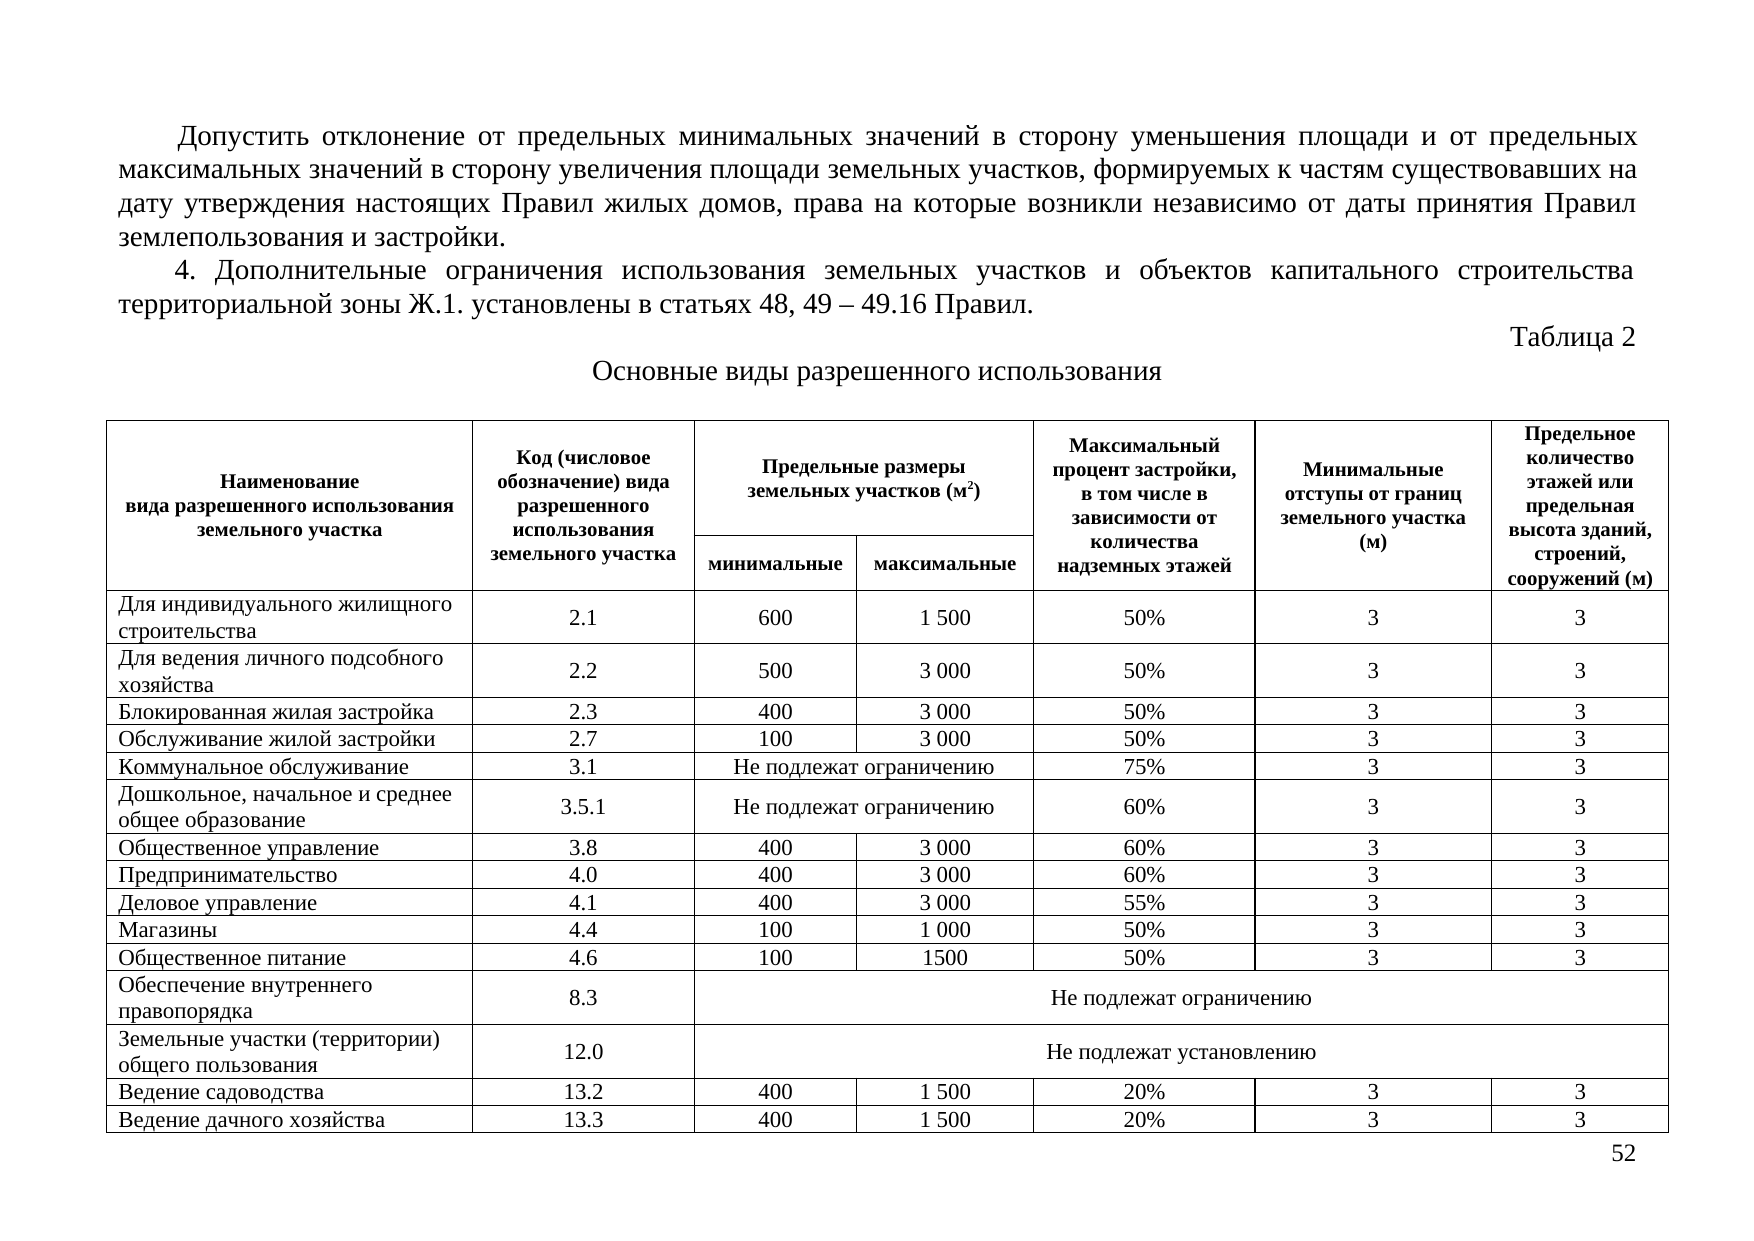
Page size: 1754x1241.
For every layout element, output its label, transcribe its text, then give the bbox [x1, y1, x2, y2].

table_cell 2.2 [473, 644, 694, 697]
table_cell Ведение садоводства [107, 1079, 472, 1105]
table_cell 50% [1034, 944, 1254, 970]
table_cell Обслуживание жилой застройки [107, 725, 472, 752]
table_cell 3 [1256, 834, 1491, 860]
table_cell 400 [695, 1079, 856, 1105]
table_cell Для ведения личного подсобного хозяйства [107, 644, 472, 697]
table_cell 3 000 [857, 834, 1033, 860]
table_cell 13.3 [473, 1106, 694, 1132]
table_cell 400 [695, 834, 856, 860]
table_cell 60% [1034, 780, 1254, 833]
table_cell 1 000 [857, 916, 1033, 942]
table_cell 50% [1034, 916, 1254, 942]
table_cell 100 [695, 725, 856, 752]
table_cell 3 [1256, 725, 1491, 752]
table_cell 75% [1034, 753, 1254, 779]
table_cell 3 [1492, 1079, 1668, 1105]
table_cell 3 [1492, 780, 1668, 833]
table_cell Магазины [107, 916, 472, 942]
text Основные виды разрешенного использования [118, 353, 1636, 386]
table_cell 1500 [857, 944, 1033, 970]
table_cell 3 [1492, 591, 1668, 643]
table_cell 2.1 [473, 591, 694, 643]
table_cell 1 500 [857, 591, 1033, 643]
table_cell 3 000 [857, 861, 1033, 888]
table_cell 3 [1492, 644, 1668, 697]
table_cell 1 500 [857, 1106, 1033, 1132]
table_cell 3 [1492, 834, 1668, 860]
table_cell 55% [1034, 889, 1254, 915]
table_cell 3 [1256, 889, 1491, 915]
table_cell 13.2 [473, 1079, 694, 1105]
table_cell 50% [1034, 644, 1254, 697]
table_cell 50% [1034, 698, 1254, 724]
table_cell Земельные участки (территории) общего пользования [107, 1025, 472, 1077]
text Допустить отклонение от предельных минимальных значений в сторону уменьшения площади и от предельных максимальных значений в сторону увеличения площади земельных участков, формируемых к частям существовавших на дату утверждения настоящих Правил жилых домов, права на которые возникли независимо от даты принятия Правил землепользования и застройки. [118, 118, 1639, 252]
table_header Код (числовое обозначение) вида разрешенного использования земельного участка [473, 421, 694, 589]
table_cell 3 [1492, 861, 1668, 888]
table_cell 400 [695, 1106, 856, 1132]
table_cell 600 [695, 591, 856, 643]
table_cell 3.5.1 [473, 780, 694, 833]
table_cell 400 [695, 861, 856, 888]
table_cell 100 [695, 916, 856, 942]
table_cell Для индивидуального жилищного строительства [107, 591, 472, 643]
table_cell 8.3 [473, 971, 694, 1024]
table_cell 12.0 [473, 1025, 694, 1077]
table_cell 3 [1256, 1106, 1491, 1132]
table_cell 2.3 [473, 698, 694, 724]
table_cell Ведение дачного хозяйства [107, 1106, 472, 1132]
table_cell Предпринимательство [107, 861, 472, 888]
table_cell 3 [1492, 944, 1668, 970]
table_cell 4.4 [473, 916, 694, 942]
table_cell 3 000 [857, 644, 1033, 697]
table_cell 3.1 [473, 753, 694, 779]
table_cell 3 [1256, 861, 1491, 888]
table_cell Не подлежат ограничению [695, 753, 1033, 779]
table_cell 60% [1034, 861, 1254, 888]
table_cell 3 [1492, 698, 1668, 724]
table_cell 50% [1034, 591, 1254, 643]
table_cell 3 [1256, 591, 1491, 643]
table_cell Не подлежат ограничению [695, 780, 1033, 833]
table_cell 3 000 [857, 698, 1033, 724]
table_cell Коммунальное обслуживание [107, 753, 472, 779]
table_cell Не подлежат установлению [695, 1025, 1668, 1077]
table_cell 3 [1256, 644, 1491, 697]
table_cell 100 [695, 944, 856, 970]
table_cell 3 [1256, 780, 1491, 833]
table_cell Дошкольное, начальное и среднее общее образование [107, 780, 472, 833]
table_cell 20% [1034, 1079, 1254, 1105]
table_header Минимальные отступы от границ земельного участка (м) [1256, 421, 1491, 589]
table_cell 3 [1256, 698, 1491, 724]
table_cell 3 [1256, 944, 1491, 970]
table_cell 3 [1492, 753, 1668, 779]
text 4. Дополнительные ограничения использования земельных участков и объектов капитального строительства территориальной зоны Ж.1. установлены в статьях 48, 49 – 49.16 Правил. [118, 252, 1636, 319]
table_cell 60% [1034, 834, 1254, 860]
table_cell 3.8 [473, 834, 694, 860]
table_cell Деловое управление [107, 889, 472, 915]
table_cell 400 [695, 698, 856, 724]
table_cell 1 500 [857, 1079, 1033, 1105]
text Таблица 2 [118, 319, 1636, 353]
table_cell минимальные [695, 536, 856, 589]
table_cell Общественное управление [107, 834, 472, 860]
table_cell 3 [1492, 889, 1668, 915]
table_cell 3 [1256, 1079, 1491, 1105]
table_cell Не подлежат ограничению [695, 971, 1668, 1024]
table_header Предельное количество этажей или предельная высота зданий, строений, сооружений (м) [1492, 421, 1668, 589]
table_header Предельные размеры земельных участков (м2) [695, 421, 1033, 535]
table_cell 4.1 [473, 889, 694, 915]
table_cell 4.6 [473, 944, 694, 970]
table_cell Обеспечение внутреннего правопорядка [107, 971, 472, 1024]
table_cell 20% [1034, 1106, 1254, 1132]
table_cell 2.7 [473, 725, 694, 752]
table_cell 3 [1256, 916, 1491, 942]
table_cell 500 [695, 644, 856, 697]
table_cell 50% [1034, 725, 1254, 752]
table_header Наименование вида разрешенного использования земельного участка [107, 421, 472, 589]
table_cell 3 [1492, 916, 1668, 942]
table_cell Блокированная жилая застройка [107, 698, 472, 724]
table_cell 400 [695, 889, 856, 915]
table_cell 3 [1492, 725, 1668, 752]
table_cell 4.0 [473, 861, 694, 888]
table_cell максимальные [857, 536, 1033, 589]
table_header Максимальный процент застройки, в том числе в зависимости от количества надземных этажей [1034, 421, 1254, 589]
table_cell 3 [1492, 1106, 1668, 1132]
table_cell 3 000 [857, 889, 1033, 915]
table_cell 3 [1256, 753, 1491, 779]
table_cell 3 000 [857, 725, 1033, 752]
table_cell Общественное питание [107, 944, 472, 970]
